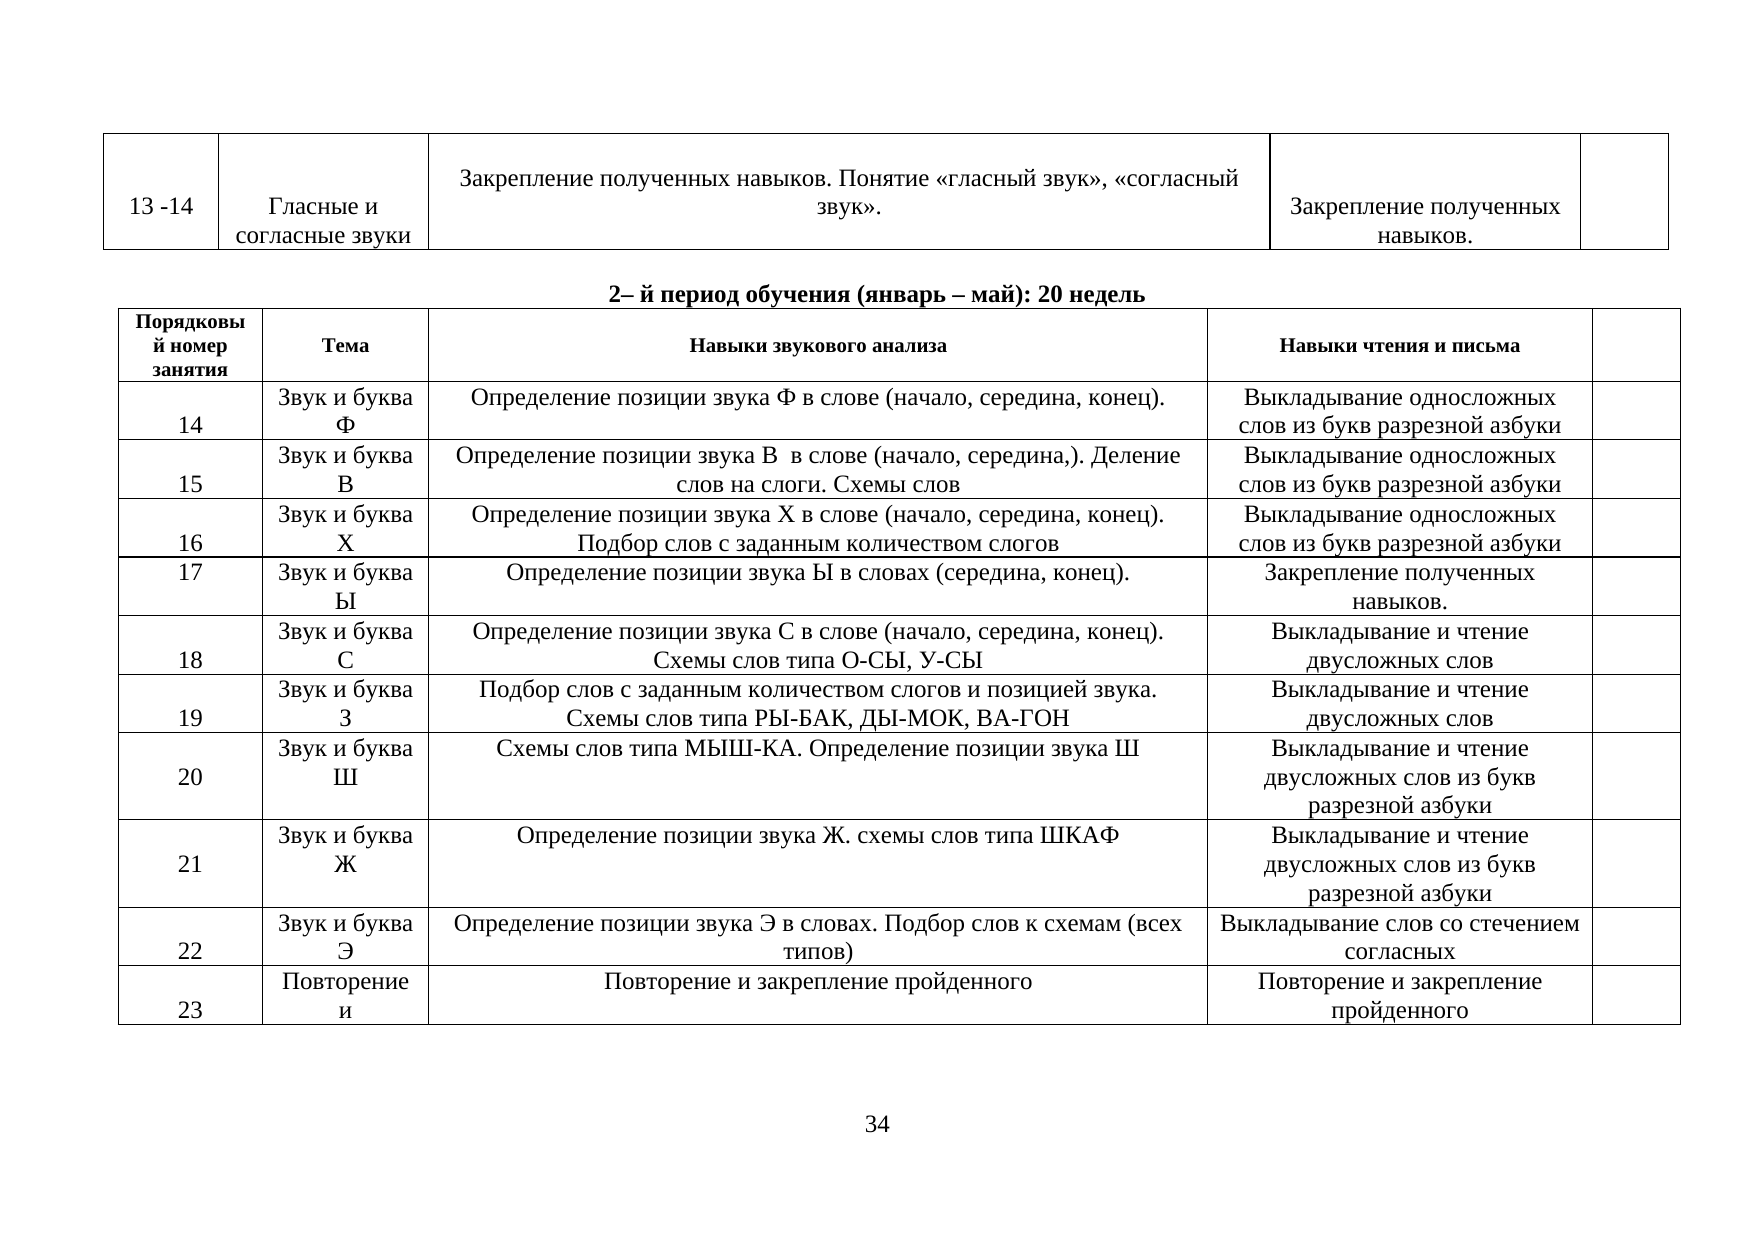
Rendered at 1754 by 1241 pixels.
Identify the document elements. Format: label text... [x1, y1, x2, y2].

table_cell Выкладывание и чтение двусложных слов [1208, 616, 1592, 673]
table_cell Выкладывание слов со стечением согласных [1208, 908, 1592, 965]
table_cell [1581, 134, 1668, 249]
table_cell 20 [119, 733, 262, 819]
table_cell [1593, 966, 1680, 1024]
table_cell 16 [119, 499, 262, 556]
table_cell Схемы слов типа МЫШ-КА. Определение позиции звука Ш [429, 733, 1207, 819]
table_cell Звук и буква Х [263, 499, 428, 556]
table_cell [1593, 382, 1680, 439]
table_cell Выкладывание и чтение двусложных слов [1208, 675, 1592, 732]
table_cell 13 -14 [104, 134, 218, 249]
table_cell 19 [119, 675, 262, 732]
table_cell Определение позиции звука В в слове (начало, середина,). Деление слов на слоги. Схемы слов [429, 440, 1207, 498]
table_cell Определение позиции звука Х в слове (начало, середина, конец). Подбор слов с заданным количеством слогов [429, 499, 1207, 556]
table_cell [429, 966, 1207, 1024]
table_cell 14 [119, 382, 262, 439]
table_cell Выкладывание односложных слов из букв разрезной азбуки [1208, 440, 1592, 498]
text 2– й период обучения (январь – май): 20 недель [118, 279, 1636, 307]
table_cell Закрепление полученных навыков. [1271, 134, 1580, 249]
table_cell Определение позиции звука С в слове (начало, середина, конец). Схемы слов типа О-СЫ, У-СЫ [429, 616, 1207, 673]
table_cell Выкладывание и чтение двусложных слов из букв разрезной азбуки [1208, 733, 1592, 819]
table_cell 22 [119, 908, 262, 965]
table_cell Определение позиции звука Ж. схемы слов типа ШКАФ [429, 820, 1207, 907]
table_cell Звук и буква Ш [263, 733, 428, 819]
table_cell [1593, 820, 1680, 907]
table_cell Гласные и согласные звуки [219, 134, 428, 249]
table_cell [1593, 733, 1680, 819]
table_cell Звук и буква Ж [263, 820, 428, 907]
table_cell Звук и буква С [263, 616, 428, 673]
table_cell 21 [119, 820, 262, 907]
table_cell [1593, 675, 1680, 732]
table_header Навыки чтения и письма [1208, 309, 1592, 381]
table_cell Закрепление полученных навыков. Понятие «гласный звук», «согласный звук». [429, 134, 1269, 249]
table_cell [1593, 499, 1680, 556]
table_cell Определение позиции звука Э в словах. Подбор слов к схемам (всех типов) [429, 908, 1207, 965]
table_cell 18 [119, 616, 262, 673]
table_cell Звук и буква Ф [263, 382, 428, 439]
table_cell Определение позиции звука Ф в слове (начало, середина, конец). [429, 382, 1207, 439]
table_cell Звук и буква З [263, 675, 428, 732]
table_cell Подбор слов с заданным количеством слогов и позицией звука. Схемы слов типа РЫ-БАК, ДЫ-МОК, ВА-ГОН [429, 675, 1207, 732]
table_cell [1593, 908, 1680, 965]
table_header Навыки звукового анализа [429, 309, 1207, 381]
table_cell [1593, 440, 1680, 498]
table_cell 15 [119, 440, 262, 498]
table_cell 17 [119, 558, 262, 615]
table_cell Закрепление полученных навыков. [1208, 558, 1592, 615]
table_header Порядковый номер занятия [119, 309, 262, 381]
table_cell Выкладывание и чтение двусложных слов из букв разрезной азбуки [1208, 820, 1592, 907]
table_cell Звук и буква В [263, 440, 428, 498]
table_header [1593, 309, 1680, 381]
table_cell Звук и буква Э [263, 908, 428, 965]
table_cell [263, 966, 428, 1024]
table_cell Определение позиции звука Ы в словах (середина, конец). [429, 558, 1207, 615]
table_cell Звук и буква Ы [263, 558, 428, 615]
table_cell Выкладывание односложных слов из букв разрезной азбуки [1208, 499, 1592, 556]
table_cell Выкладывание односложных слов из букв разрезной азбуки [1208, 382, 1592, 439]
table_cell [1593, 616, 1680, 673]
table_header Тема [263, 309, 428, 381]
table_cell [1593, 558, 1680, 615]
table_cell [1208, 966, 1592, 1024]
table_cell 23 [119, 966, 262, 1024]
